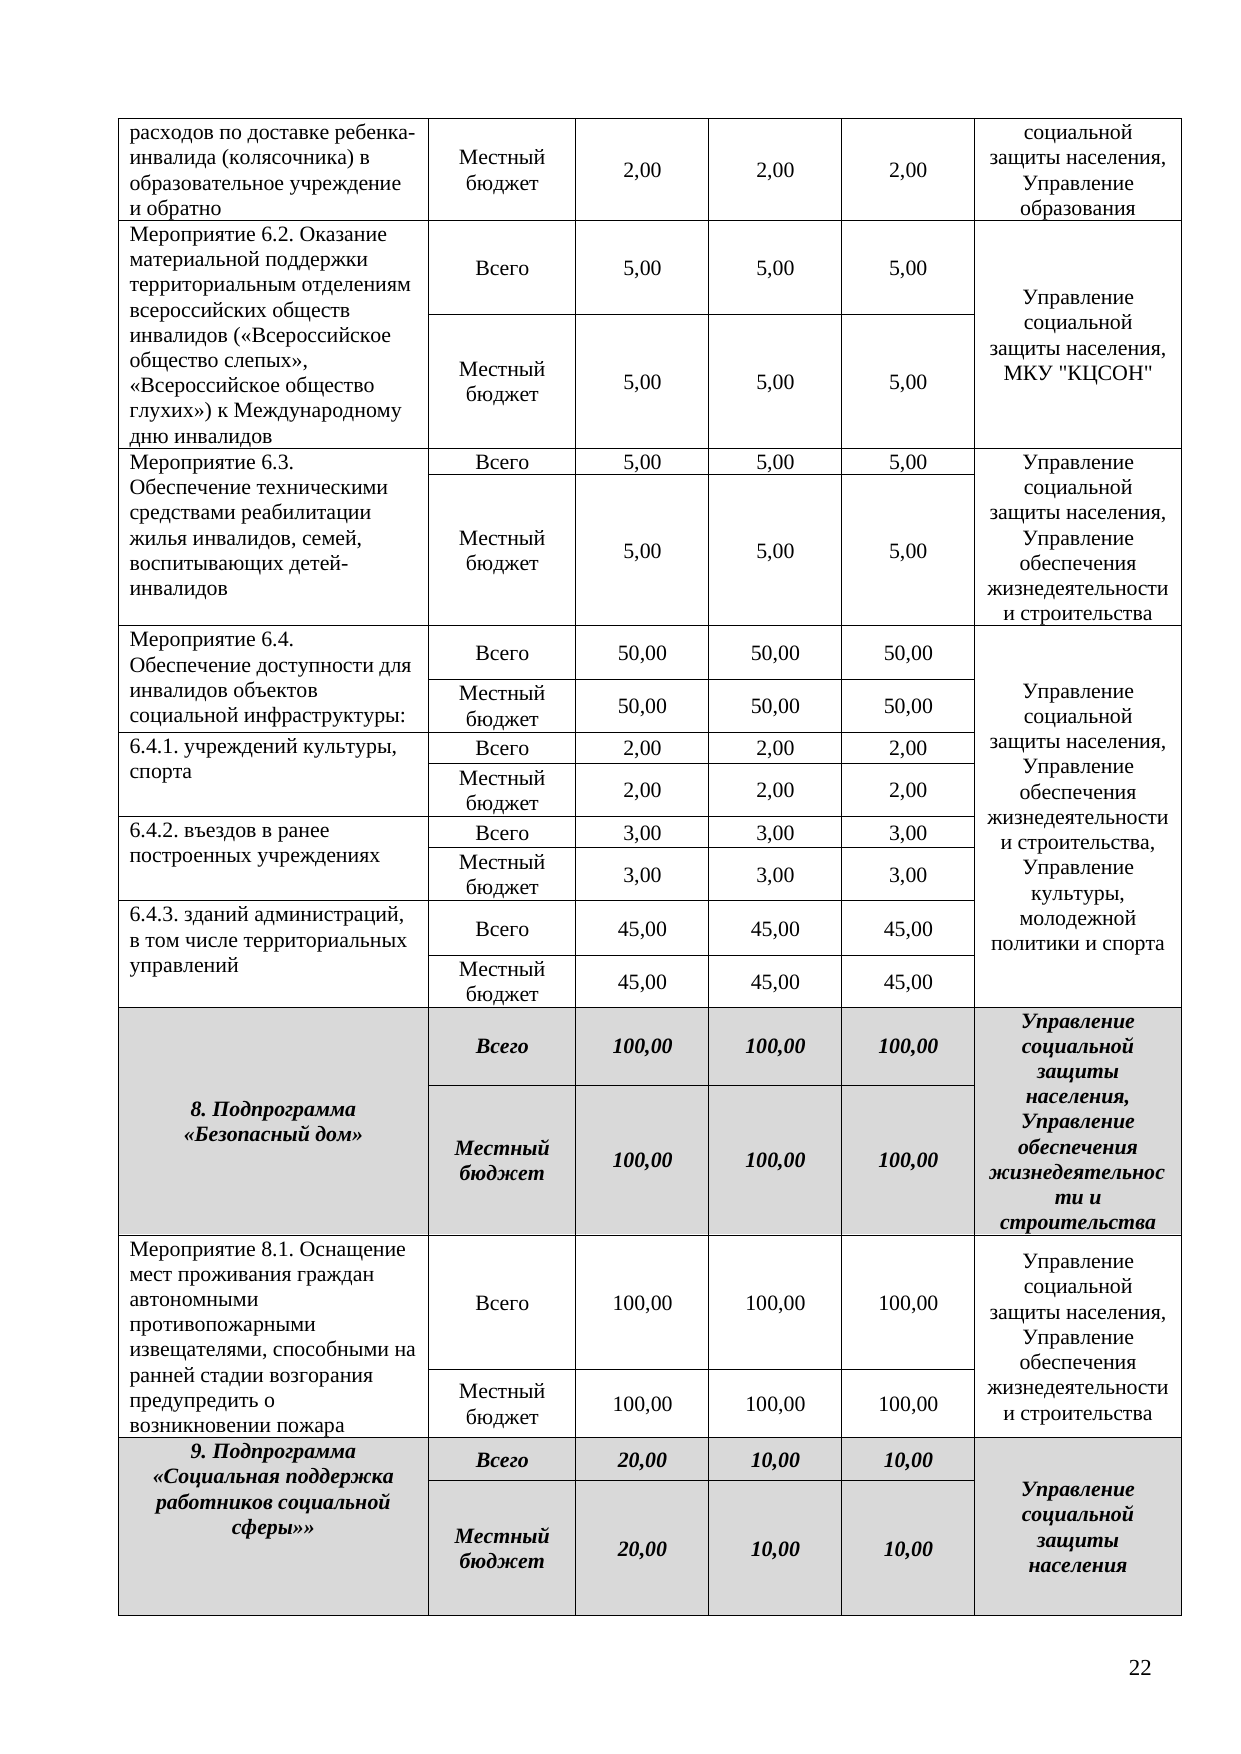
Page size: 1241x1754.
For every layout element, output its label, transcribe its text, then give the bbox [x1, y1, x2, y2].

table_cell 3,00 [709, 848, 841, 900]
table_cell Всего [429, 817, 575, 847]
table_cell 3,00 [576, 817, 708, 847]
table_cell 100,00 [576, 1008, 708, 1085]
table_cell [975, 1438, 1181, 1615]
table_cell 100,00 [842, 1236, 974, 1369]
table_cell 100,00 [842, 1008, 974, 1085]
table_cell 2,00 [709, 733, 841, 763]
table_cell Управление социальной защиты населения, МКУ "КЦСОН" [975, 221, 1181, 448]
table_cell Местный бюджет [429, 315, 575, 448]
table_cell 2,00 [842, 733, 974, 763]
table_cell Всего [429, 1236, 575, 1369]
table_cell 10,00 [842, 1438, 974, 1480]
table_cell 2,00 [709, 764, 841, 816]
table_cell Управление социальной защиты населения, Управление обеспечения жизнедеятельности и строительства [975, 1008, 1181, 1234]
table_cell Мероприятие 6.3. Обеспечение техническими средствами реабилитации жилья инвалидов, семей, воспитывающих детей-инвалидов [119, 449, 428, 625]
table_cell 3,00 [842, 817, 974, 847]
table_cell Всего [429, 901, 575, 955]
table_cell 100,00 [709, 1370, 841, 1437]
table_cell Мероприятие 6.2. Оказание материальной поддержки территориальным отделениям всероссийских обществ инвалидов («Всероссийское общество слепых», «Всероссийское общество глухих») к Международному дню инвалидов [119, 221, 428, 448]
table_cell 45,00 [709, 956, 841, 1007]
table_cell 45,00 [842, 956, 974, 1007]
table_cell 100,00 [842, 1086, 974, 1234]
table_cell 2,00 [709, 119, 841, 220]
table_cell Всего [429, 626, 575, 678]
table_cell Местный бюджет [429, 1481, 575, 1615]
table_cell Всего [429, 1438, 575, 1480]
table_cell Местный бюджет [429, 764, 575, 816]
table_cell 100,00 [576, 1370, 708, 1437]
table_cell Всего [429, 1008, 575, 1085]
table_cell Управление социальной защиты населения, Управление обеспечения жизнедеятельности и строительства, Управление культуры, молодежной политики и спорта [975, 626, 1181, 1007]
table_cell Мероприятие 8.1. Оснащение мест проживания граждан автономными противопожарными извещателями, способными на ранней стадии возгорания предупредить о возникновении пожара [119, 1236, 428, 1437]
table_cell 6.4.2. въездов в ранее построенных учреждениях [119, 817, 428, 900]
table_cell 9. Подпрограмма «Социальная поддержка работников социальной сферы»» [119, 1438, 428, 1615]
table_cell Местный бюджет [429, 1086, 575, 1234]
table_cell 5,00 [842, 315, 974, 448]
table_cell 5,00 [709, 475, 841, 625]
table_cell 5,00 [709, 221, 841, 314]
table_cell 5,00 [842, 221, 974, 314]
table_cell 100,00 [709, 1086, 841, 1234]
table_cell 50,00 [709, 680, 841, 732]
table_cell 5,00 [709, 315, 841, 448]
table_cell 50,00 [842, 626, 974, 678]
table_cell 50,00 [709, 626, 841, 678]
table_cell Всего [429, 449, 575, 474]
table_cell Местный бюджет [429, 680, 575, 732]
table_cell 2,00 [842, 764, 974, 816]
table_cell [119, 119, 428, 220]
table_cell Управление социальной защиты населения, Управление обеспечения жизнедеятельности и строительства [975, 449, 1181, 625]
table_cell 100,00 [709, 1008, 841, 1085]
table_cell 5,00 [576, 449, 708, 474]
table_cell 10,00 [842, 1481, 974, 1615]
table_cell 3,00 [842, 848, 974, 900]
table_cell 5,00 [842, 475, 974, 625]
table_cell Всего [429, 221, 575, 314]
table_cell 45,00 [842, 901, 974, 955]
table_cell 2,00 [576, 764, 708, 816]
table_cell 20,00 [576, 1438, 708, 1480]
table_cell 50,00 [842, 680, 974, 732]
table_cell 5,00 [576, 475, 708, 625]
table_cell Местный бюджет [429, 475, 575, 625]
table_cell 5,00 [709, 449, 841, 474]
table_cell 6.4.3. зданий администраций, в том числе территориальных управлений [119, 901, 428, 1007]
table_cell Управление социальной защиты населения, Управление обеспечения жизнедеятельности и строительства [975, 1236, 1181, 1437]
table_cell 5,00 [576, 315, 708, 448]
table_cell Местный бюджет [429, 1370, 575, 1437]
table_cell 100,00 [709, 1236, 841, 1369]
table_cell 10,00 [709, 1438, 841, 1480]
table_cell 3,00 [576, 848, 708, 900]
table_cell 45,00 [576, 956, 708, 1007]
table_cell 100,00 [842, 1370, 974, 1437]
table_cell 45,00 [576, 901, 708, 955]
table_cell 6.4.1. учреждений культуры, спорта [119, 733, 428, 816]
table_cell 45,00 [709, 901, 841, 955]
table_cell 5,00 [576, 221, 708, 314]
table_cell 2,00 [576, 119, 708, 220]
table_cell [975, 119, 1181, 220]
table_cell 2,00 [576, 733, 708, 763]
table_cell 100,00 [576, 1086, 708, 1234]
table_cell 3,00 [709, 817, 841, 847]
table_cell 2,00 [842, 119, 974, 220]
table_cell 50,00 [576, 626, 708, 678]
table_cell Всего [429, 733, 575, 763]
table_cell Мероприятие 6.4. Обеспечение доступности для инвалидов объектов социальной инфраструктуры: [119, 626, 428, 732]
table_cell 5,00 [842, 449, 974, 474]
table_cell Местный бюджет [429, 119, 575, 220]
table_cell Местный бюджет [429, 848, 575, 900]
table_cell 50,00 [576, 680, 708, 732]
table_cell 8. Подпрограмма «Безопасный дом» [119, 1008, 428, 1234]
table_cell 10,00 [709, 1481, 841, 1615]
table_cell 100,00 [576, 1236, 708, 1369]
table_cell Местный бюджет [429, 956, 575, 1007]
table_cell 20,00 [576, 1481, 708, 1615]
